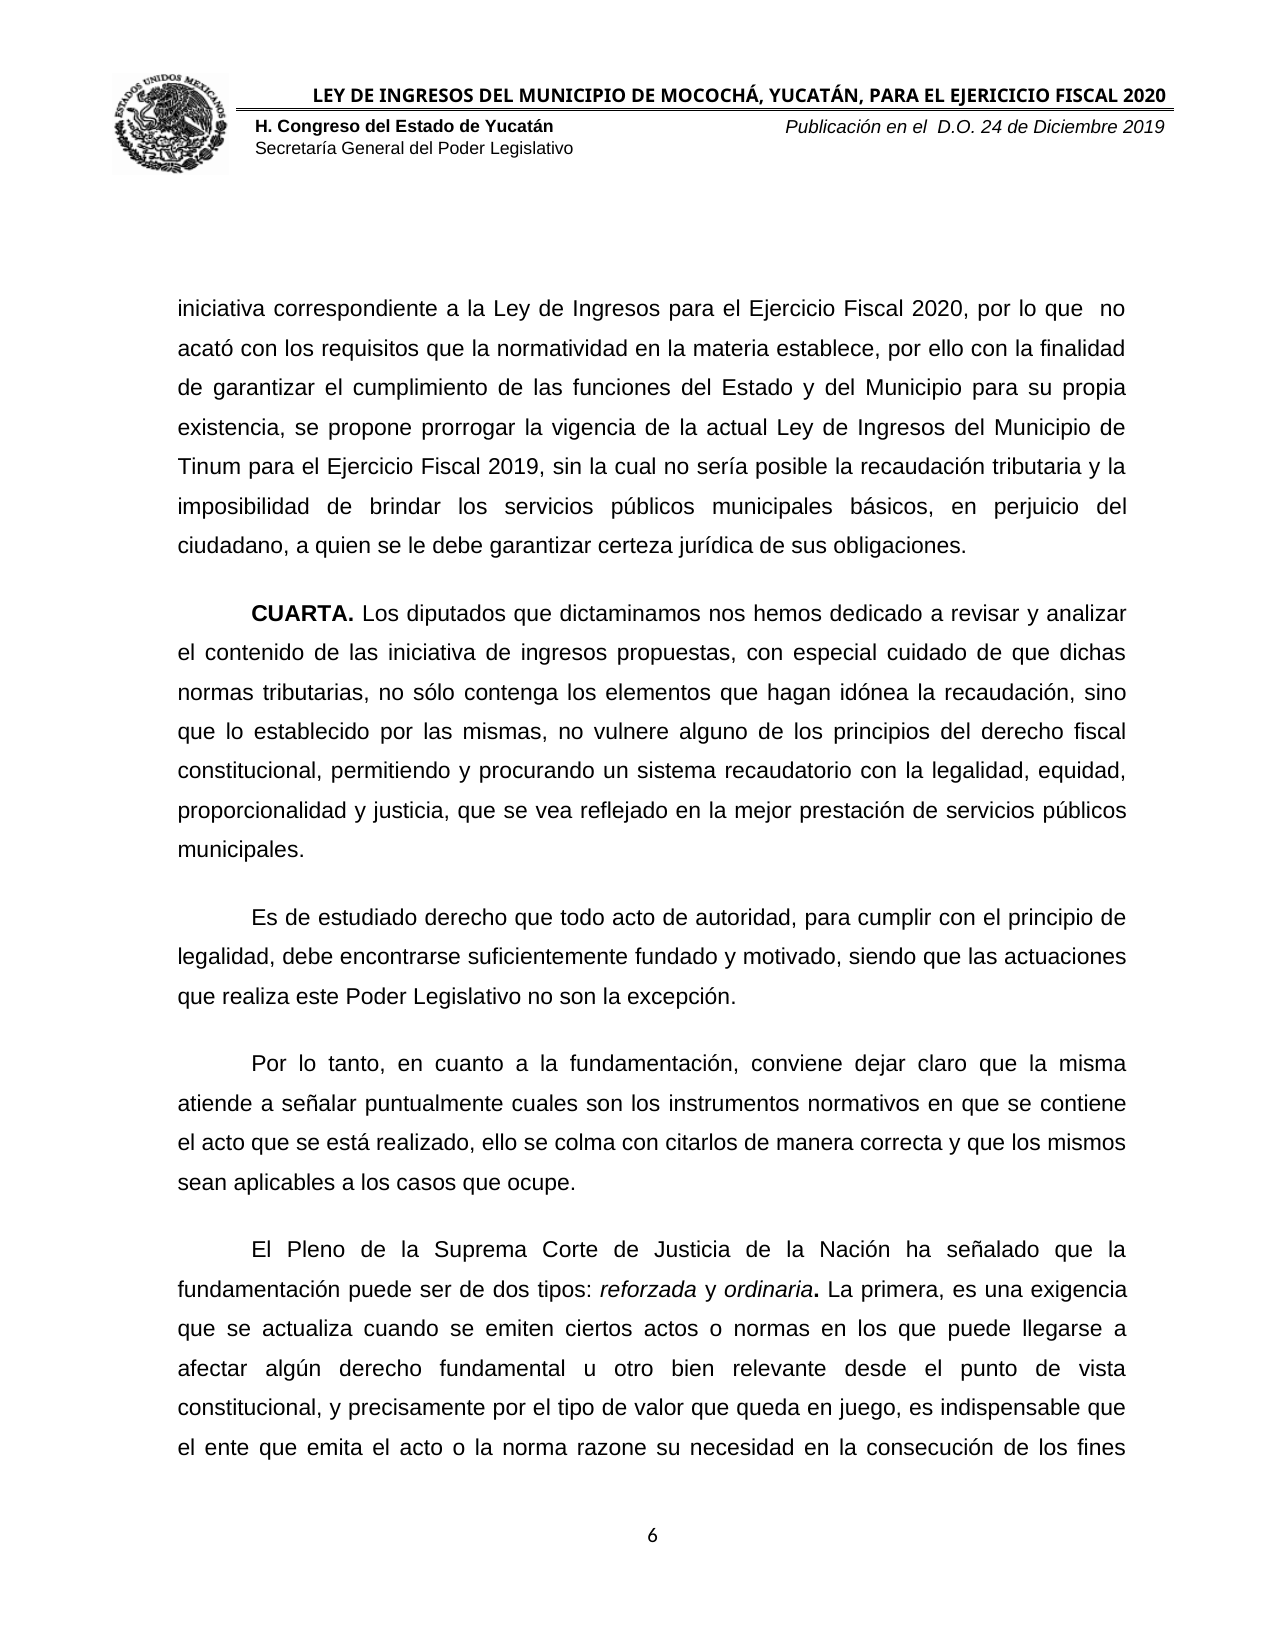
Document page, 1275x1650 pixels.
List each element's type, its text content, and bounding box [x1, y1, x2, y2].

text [177, 1236, 1127, 1460]
text Es de estudiado derecho que todo acto de autoridad, para cumplir con el principio de legalidad, debe encontrarse suficientemente fundado y motivado, siendo que las actuaciones que realiza este Poder Legislativo no son la excepción. [177, 904, 1127, 1009]
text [177, 295, 1127, 558]
text CUARTA. Los diputados que dictaminamos nos hemos dedicado a revisar y analizar el contenido de las iniciativa de ingresos propuestas, con especial cuidado de que dichas normas tributarias, no sólo contenga los elementos que hagan idónea la recaudación, sino que lo establecido por las mismas, no vulnere alguno de los principios del derecho fiscal constitucional, permitiendo y procurando un sistema recaudatorio con la legalidad, equidad, proporcionalidad y justicia, que se vea reflejado en la mejor prestación de servicios públicos municipales. [177, 599, 1127, 863]
text Por lo tanto, en cuanto a la fundamentación, conviene dejar claro que la misma atiende a señalar puntualmente cuales son los instrumentos normativos en que se contiene el acto que se está realizado, ello se colma con citarlos de manera correcta y que los mismos sean aplicables a los casos que ocupe. [177, 1050, 1127, 1195]
